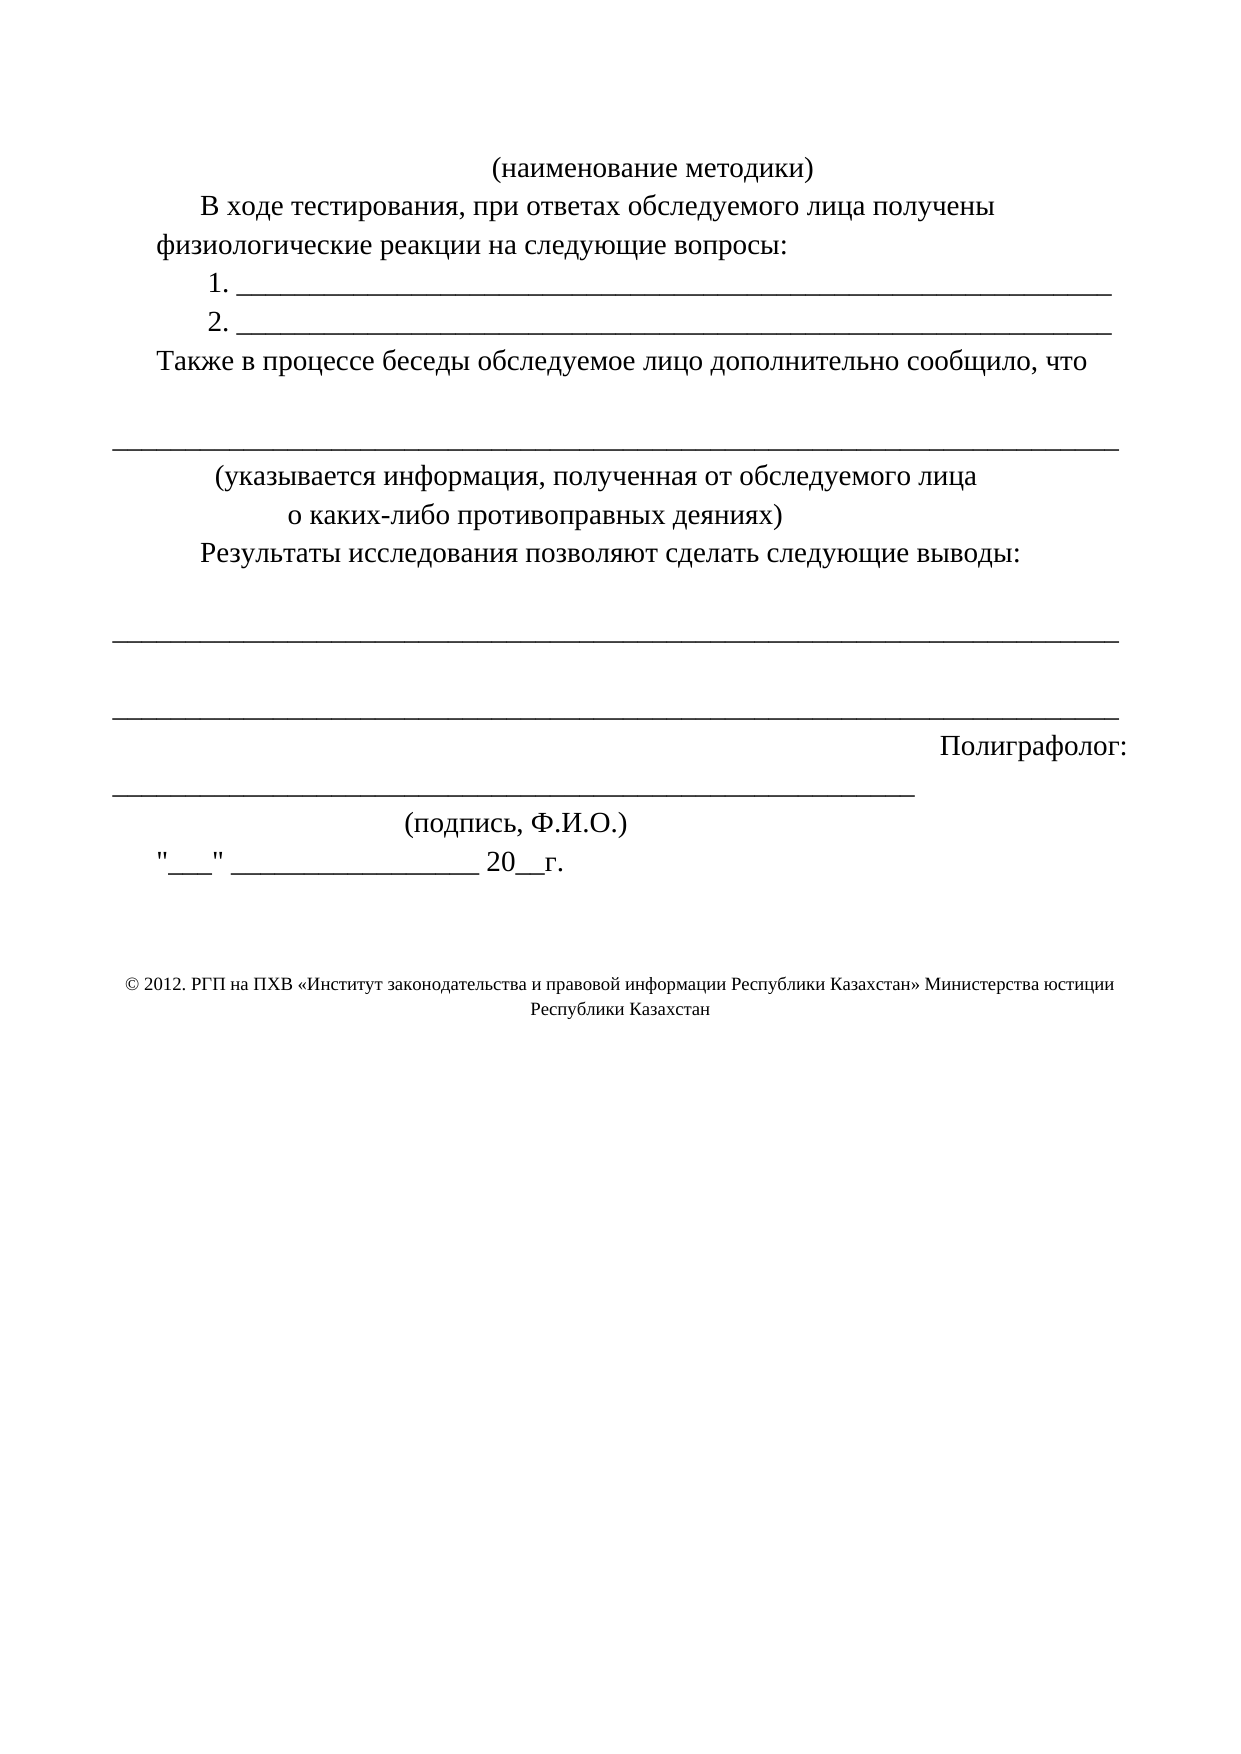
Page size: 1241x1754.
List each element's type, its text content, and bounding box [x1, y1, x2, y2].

text © 2012. РГП на ПХВ «Институт законодательства и правовой информации Республики Казахстан» Министерства юстиции Республики Казахстан [112, 973, 1128, 1019]
text Результаты исследования позволяют сделать следующие выводы: [112, 535, 1128, 569]
text (подпись, Ф.И.О.) [112, 805, 1128, 839]
text "___" _________________ 20__г. [112, 844, 1128, 877]
text (наименование методики) [112, 150, 1128, 183]
text _____________________________________________________________________ [112, 651, 1128, 723]
text В ходе тестирования, при ответах обследуемого лица получены [112, 188, 1128, 222]
text (указывается информация, полученная от обследуемого лица [112, 458, 1128, 492]
text о каких-либо противоправных деяниях) [112, 497, 1128, 530]
text 2. ____________________________________________________________ [112, 304, 1128, 338]
text 1. ____________________________________________________________ [112, 266, 1128, 299]
text _____________________________________________________________________ [112, 574, 1128, 646]
text Полиграфолог: _______________________________________________________ [112, 728, 1128, 800]
text Также в процессе беседы обследуемое лицо дополнительно сообщило, что [112, 343, 1128, 376]
text физиологические реакции на следующие вопросы: [112, 227, 1128, 261]
text _____________________________________________________________________ [112, 381, 1128, 453]
